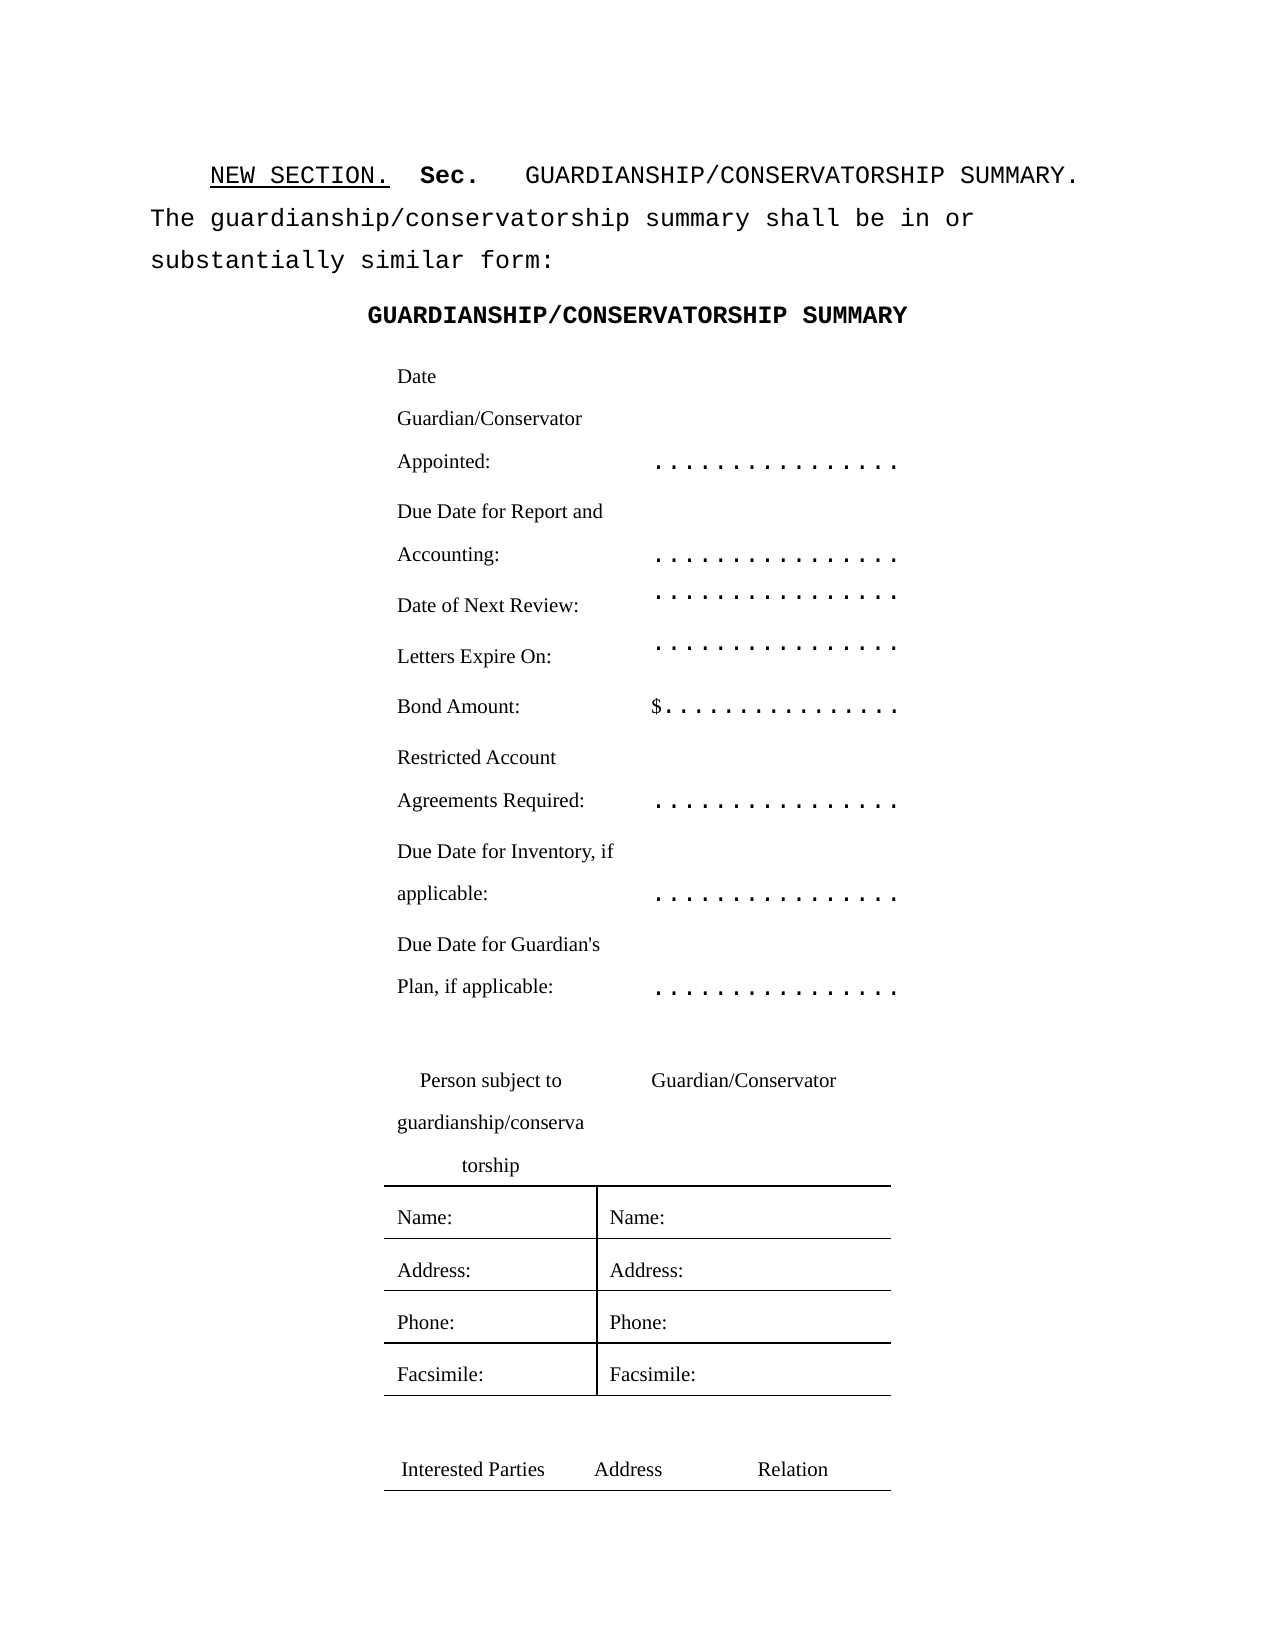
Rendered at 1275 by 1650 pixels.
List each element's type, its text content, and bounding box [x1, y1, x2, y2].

table_cell [639, 820, 891, 913]
table_header Guardian/Conservator [597, 1049, 891, 1185]
table_cell Facsimile: [384, 1344, 596, 1394]
table_cell Phone: [384, 1291, 596, 1342]
table_cell Address: [384, 1239, 596, 1290]
table_cell Restricted Account Agreements Required: [384, 727, 638, 820]
table_header Interested Parties [384, 1439, 561, 1489]
text GUARDIANSHIP/CONSERVATORSHIP SUMMARY [150, 290, 1125, 332]
table_cell Facsimile: [598, 1344, 891, 1394]
table_cell $ [639, 676, 891, 727]
table_cell Name: [598, 1187, 891, 1237]
table_header Address [561, 1439, 695, 1489]
table_cell Address: [598, 1239, 891, 1290]
table_cell Due Date for Inventory, if applicable: [384, 820, 638, 913]
table_cell [639, 574, 891, 625]
table_cell Phone: [598, 1291, 891, 1342]
table_cell [639, 913, 891, 1007]
table_cell Name: [384, 1187, 596, 1237]
table_cell [639, 625, 891, 676]
table_cell Bond Amount: [384, 676, 638, 727]
table_header Relation [695, 1439, 891, 1489]
table_cell Letters Expire On: [384, 625, 638, 676]
text NEW SECTION. Sec. GUARDIANSHIP/CONSERVATORSHIP SUMMARY. The guardianship/conservatorship summary shall be in or substantially similar form: [150, 150, 1125, 277]
table_cell [639, 727, 891, 820]
table_cell Due Date for Guardian's Plan, if applicable: [384, 913, 638, 1007]
table_cell Date of Next Review: [384, 574, 638, 625]
table_cell Due Date for Report and Accounting: [384, 481, 638, 574]
table_header Person subject to guardianship/conservatorship [384, 1049, 597, 1185]
table_cell [639, 481, 891, 574]
table_header [639, 345, 891, 481]
table_header Date Guardian/Conservator Appointed: [384, 345, 638, 481]
